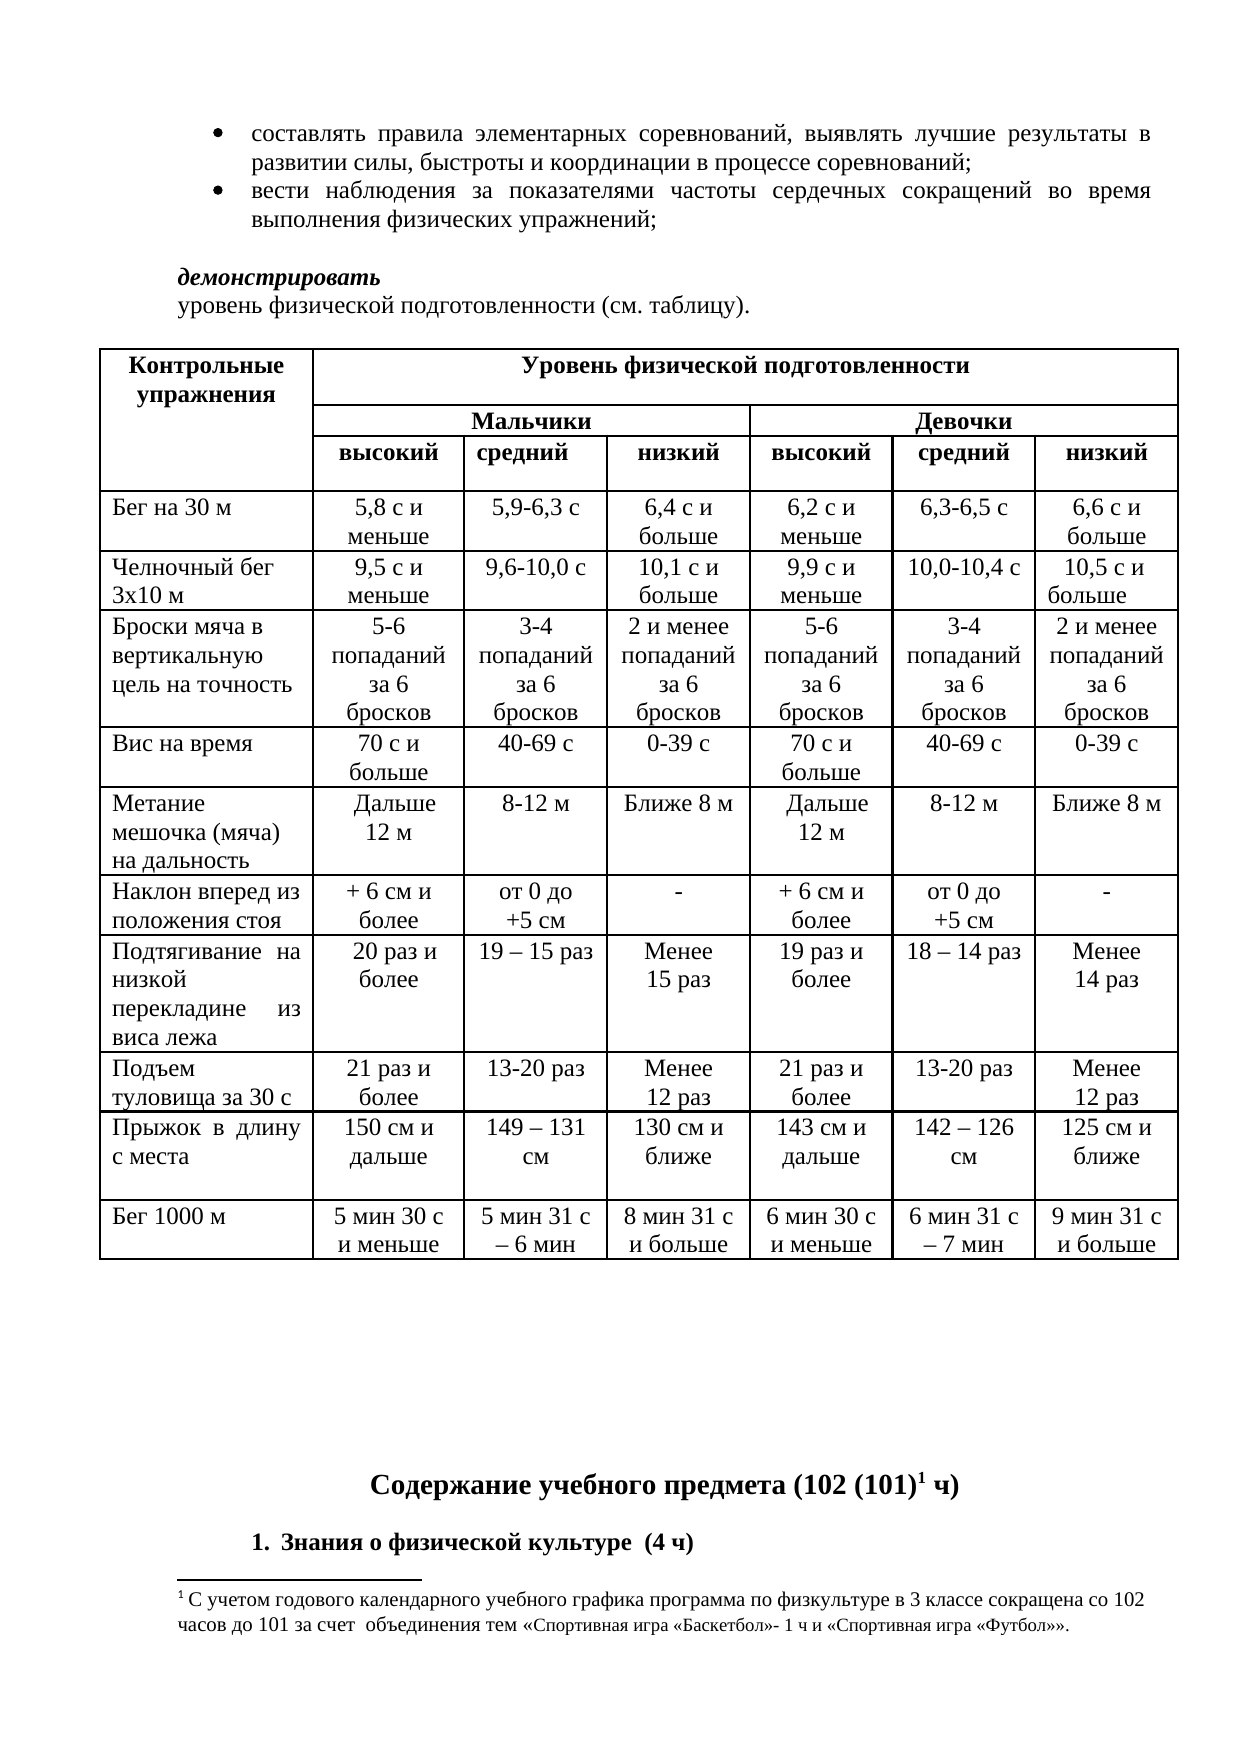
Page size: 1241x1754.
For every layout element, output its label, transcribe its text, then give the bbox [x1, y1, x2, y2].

text Содержание учебного предмета (102 (101) ч) [177, 1467, 1152, 1501]
table_cell 8-12 м [465, 788, 606, 874]
table_cell Менее 14 раз [1036, 936, 1177, 1051]
table_cell 5-6 попаданий за 6 бросков [751, 611, 891, 726]
table_cell Прыжок в длину с места [101, 1113, 312, 1199]
table_cell Девочки [751, 406, 1177, 434]
table_cell 9,6-10,0 с [465, 552, 606, 609]
table_cell 6 мин 30 с и меньше [751, 1201, 891, 1258]
table_cell Мальчики [314, 406, 749, 434]
table_cell Дальше 12 м [314, 788, 463, 874]
table_cell 13-20 раз [465, 1053, 606, 1110]
table_cell 10,5 с и больше [1036, 552, 1177, 609]
table_cell 40-69 с [465, 728, 606, 786]
table_cell Подъем туловища за 30 с [101, 1053, 312, 1110]
list составлять правила элементарных соревнований, выявлять лучшие результаты в развитии силы, быстроты и координации в процессе соревнований; [213, 118, 1152, 176]
table_cell 6,2 с и меньше [751, 492, 891, 549]
table_cell 6,4 с и больше [608, 492, 749, 549]
table_cell Бег на 30 м [101, 492, 312, 549]
table_cell 9,9 с и меньше [751, 552, 891, 609]
list Знания о физической культуре (4 ч) [177, 1527, 1152, 1555]
table_cell Бег 1000 м [101, 1201, 312, 1258]
table_cell 6,6 с и больше [1036, 492, 1177, 549]
table_header Контрольные упражнения [101, 350, 312, 490]
table_cell 9 мин 31 с и больше [1036, 1201, 1177, 1258]
table_header Уровень физической подготовленности [314, 350, 1177, 404]
table_cell Ближе 8 м [608, 788, 749, 874]
table_cell Броски мяча в вертикальную цель на точность [101, 611, 312, 726]
table_cell 13-20 раз [894, 1053, 1034, 1110]
table_cell - [608, 876, 749, 934]
table_cell 5,9-6,3 с [465, 492, 606, 549]
table_cell низкий [1036, 437, 1177, 490]
table_cell 143 см и дальше [751, 1113, 891, 1199]
table_cell от 0 до +5 см [894, 876, 1034, 934]
table_cell 150 см и дальше [314, 1113, 463, 1199]
table_cell Менее 12 раз [608, 1053, 749, 1110]
table_cell 40-69 с [894, 728, 1034, 786]
text уровень физической подготовленности (см. таблицу). [177, 291, 1152, 319]
table_cell 70 с и больше [314, 728, 463, 786]
table_cell Менее 12 раз [1036, 1053, 1177, 1110]
table_cell 3-4 попаданий за 6 бросков [465, 611, 606, 726]
table_cell низкий [608, 437, 749, 490]
table_cell 20 раз и более [314, 936, 463, 1051]
table_cell 130 см и ближе [608, 1113, 749, 1199]
table_cell 5 мин 31 с – 6 мин [465, 1201, 606, 1258]
table_cell 142 – 126 см [894, 1113, 1034, 1199]
table_cell от 0 до +5 см [465, 876, 606, 934]
table_cell 6 мин 31 с – 7 мин [894, 1201, 1034, 1258]
table_cell 125 см и ближе [1036, 1113, 1177, 1199]
table_cell 8 мин 31 с и больше [608, 1201, 749, 1258]
table_cell 19 раз и более [751, 936, 891, 1051]
table_cell Наклон вперед из положения стоя [101, 876, 312, 934]
table_cell 18 – 14 раз [894, 936, 1034, 1051]
table_cell 8-12 м [894, 788, 1034, 874]
table_cell 5-6 попаданий за 6 бросков [314, 611, 463, 726]
table_cell Менее 15 раз [608, 936, 749, 1051]
table_cell + 6 см и более [751, 876, 891, 934]
table_cell средний [465, 437, 606, 490]
table_cell 5,8 с и меньше [314, 492, 463, 549]
table_cell Дальше 12 м [751, 788, 891, 874]
table_cell 19 – 15 раз [465, 936, 606, 1051]
table_cell 5 мин 30 с и меньше [314, 1201, 463, 1258]
table_cell 10,0-10,4 с [894, 552, 1034, 609]
table_cell Метание мешочка (мяча) на дальность [101, 788, 312, 874]
list вести наблюдения за показателями частоты сердечных сокращений во время выполнения физических упражнений; [213, 176, 1152, 233]
table_cell средний [894, 437, 1034, 490]
table_cell Челночный бег 3х10 м [101, 552, 312, 609]
text демонстрировать [177, 262, 1152, 291]
table_cell 2 и менее попаданий за 6 бросков [1036, 611, 1177, 726]
table_cell 70 с и больше [751, 728, 891, 786]
table_cell 2 и менее попаданий за 6 бросков [608, 611, 749, 726]
table_cell 0-39 с [608, 728, 749, 786]
table_cell высокий [751, 437, 891, 490]
table_cell + 6 см и более [314, 876, 463, 934]
table_cell - [1036, 876, 1177, 934]
table_cell 0-39 с [1036, 728, 1177, 786]
table_cell Подтягивание на низкой перекладине из виса лежа [101, 936, 312, 1051]
table_cell 10,1 с и больше [608, 552, 749, 609]
table_cell высокий [314, 437, 463, 490]
table_cell Ближе 8 м [1036, 788, 1177, 874]
table_cell 21 раз и более [314, 1053, 463, 1110]
table_cell 3-4 попаданий за 6 бросков [894, 611, 1034, 726]
table_cell 9,5 с и меньше [314, 552, 463, 609]
table_cell Вис на время [101, 728, 312, 786]
table_cell 6,3-6,5 с [894, 492, 1034, 549]
table_cell 21 раз и более [751, 1053, 891, 1110]
table_cell 149 – 131 см [465, 1113, 606, 1199]
